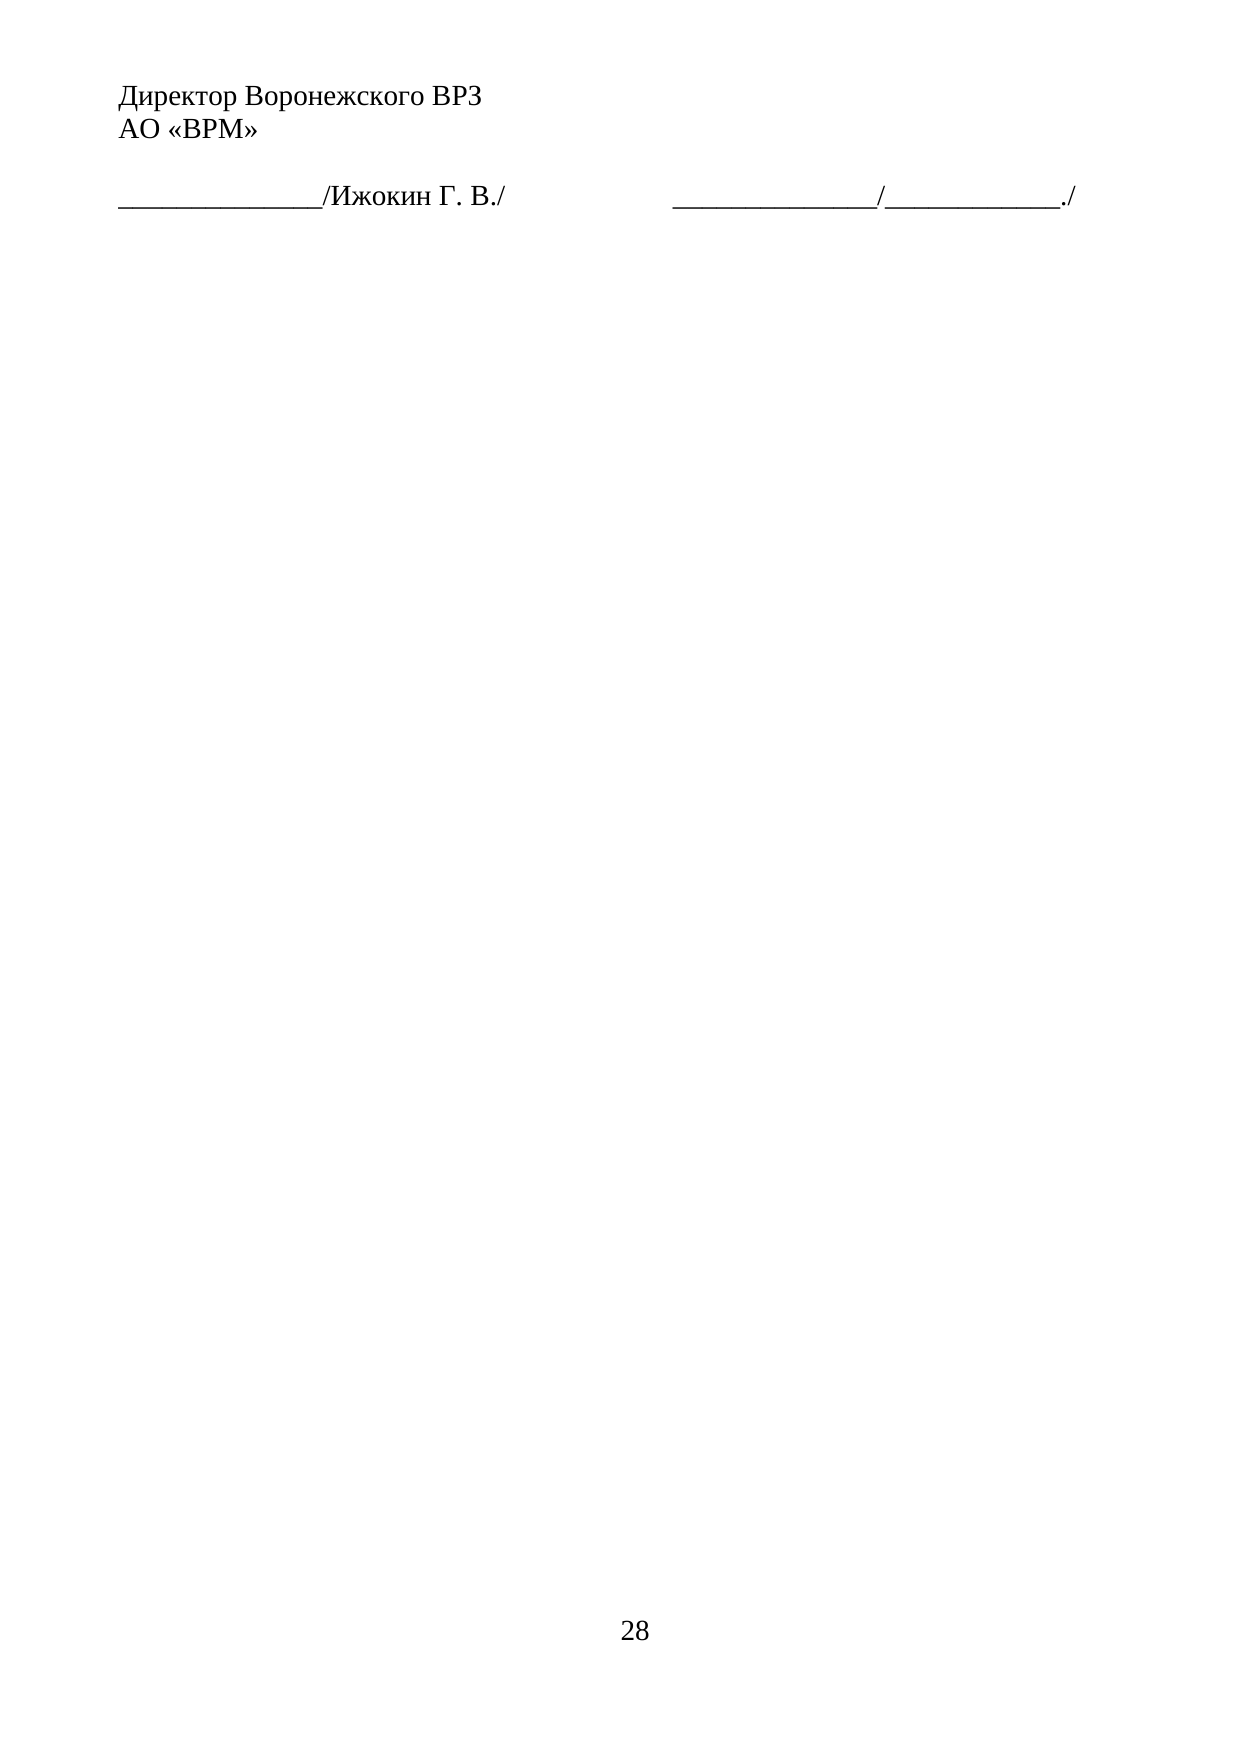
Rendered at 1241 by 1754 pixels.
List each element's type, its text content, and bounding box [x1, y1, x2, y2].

text Директор Воронежского ВРЗ [118, 78, 1152, 111]
text ______________/Ижокин Г. В./ ______________/____________./ [118, 178, 1152, 212]
text АО «ВРМ» [118, 111, 1152, 145]
